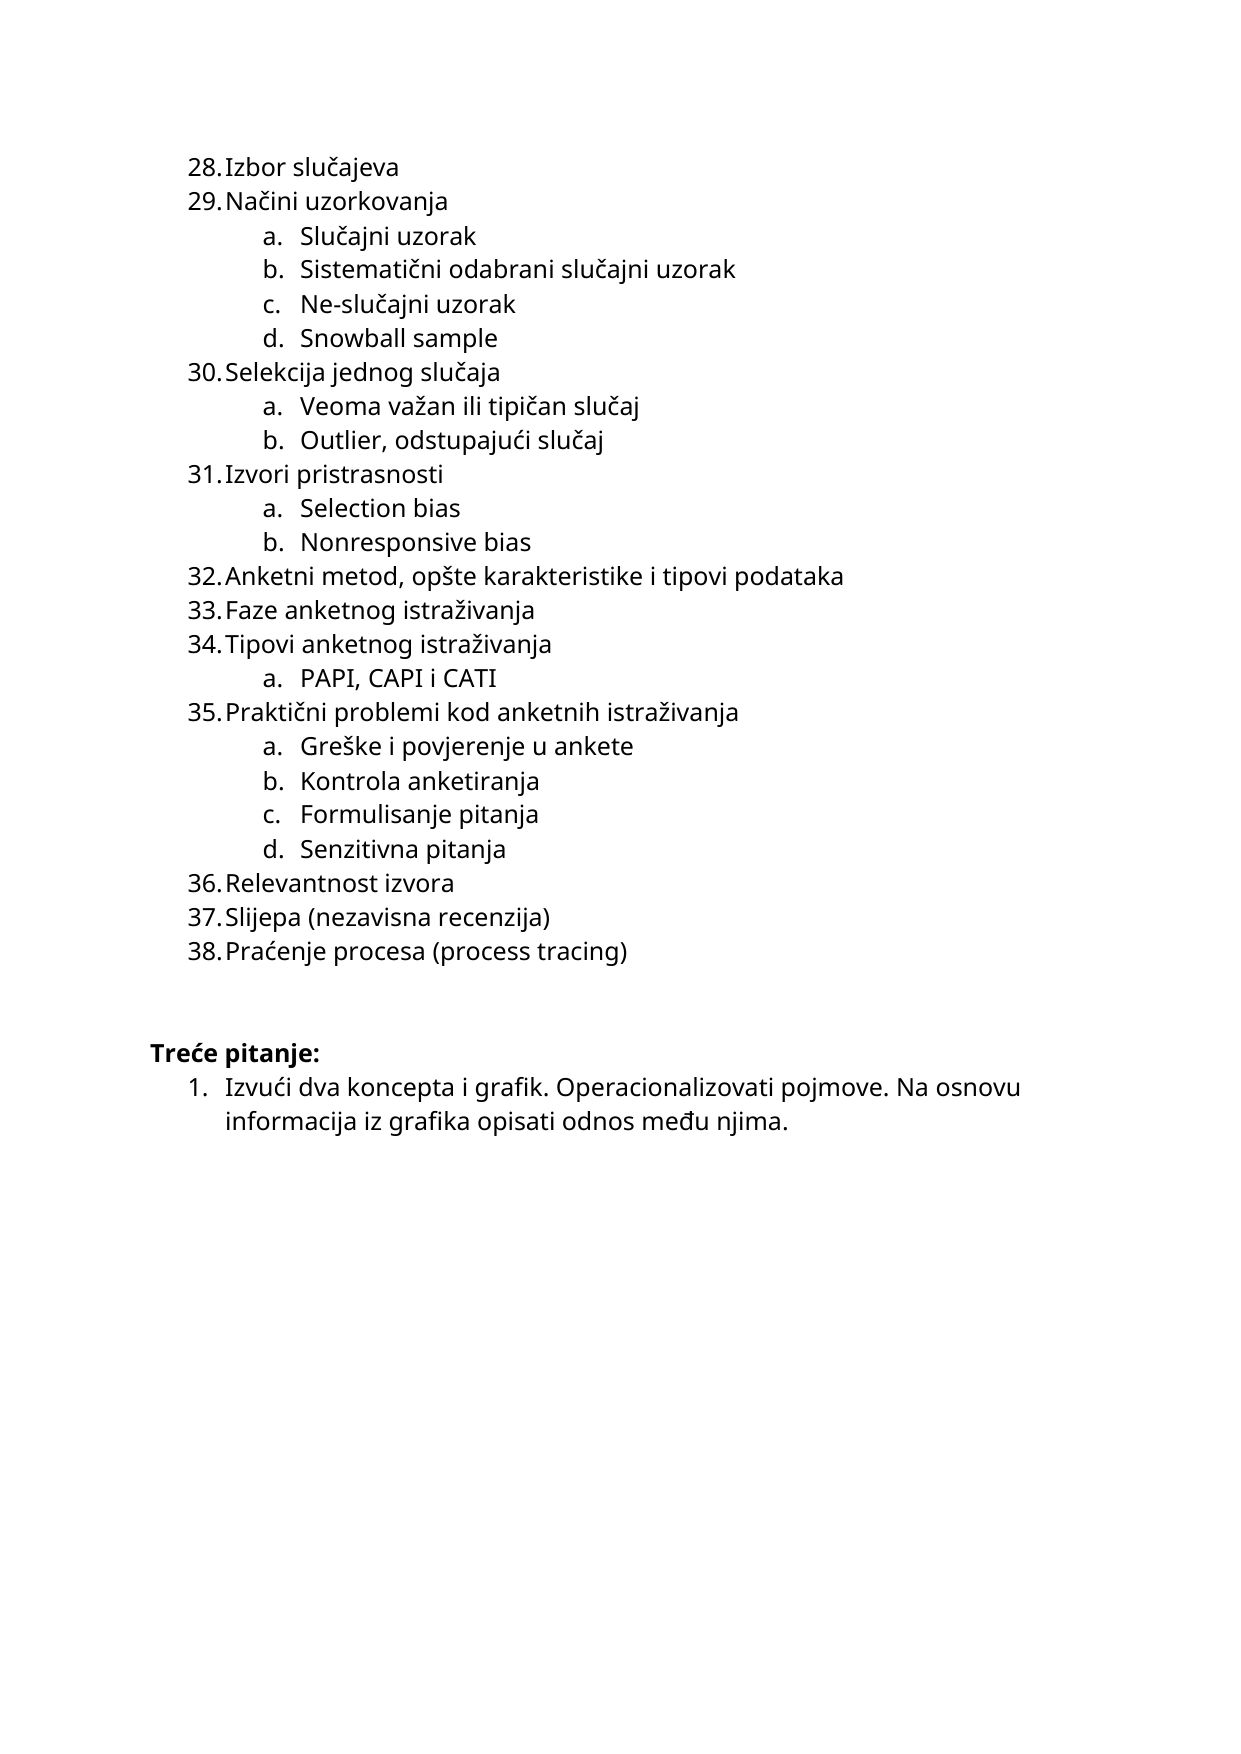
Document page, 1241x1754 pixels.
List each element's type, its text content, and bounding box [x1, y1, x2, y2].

list PAPI, CAPI i CATI [262, 661, 1090, 695]
list Faze anketnog istraživanja [187, 593, 1090, 627]
list Izbor slučajeva [187, 150, 1090, 184]
list Načini uzorkovanja [187, 184, 1090, 218]
list Ne-slučajni uzorak [262, 286, 1090, 320]
list Outlier, odstupajući slučaj [262, 422, 1090, 457]
list Senzitivna pitanja [262, 831, 1090, 865]
list Snowball sample [262, 320, 1090, 354]
list Kontrola anketiranja [262, 763, 1090, 797]
list Slučajni uzorak [262, 218, 1090, 252]
list Izvući dva koncepta i grafik. Operacionalizovati pojmove. Na osnovu informacija iz grafika opisati odnos među njima. [187, 1070, 1090, 1138]
list Tipovi anketnog istraživanja [187, 627, 1090, 661]
list Sistematični odabrani slučajni uzorak [262, 252, 1090, 286]
text Treće pitanje: [150, 1036, 1090, 1070]
list Praktični problemi kod anketnih istraživanja [187, 695, 1090, 729]
list Veoma važan ili tipičan slučaj [262, 388, 1090, 422]
list Anketni metod, opšte karakteristike i tipovi podataka [187, 559, 1090, 593]
list Relevantnost izvora [187, 865, 1090, 899]
list Praćenje procesa (process tracing) [187, 933, 1090, 967]
list Selection bias [262, 491, 1090, 525]
list Selekcija jednog slučaja [187, 354, 1090, 388]
list Nonresponsive bias [262, 525, 1090, 559]
list Slijepa (nezavisna recenzija) [187, 899, 1090, 933]
list Formulisanje pitanja [262, 797, 1090, 831]
list Greške i povjerenje u ankete [262, 729, 1090, 763]
list Izvori pristrasnosti [187, 457, 1090, 491]
